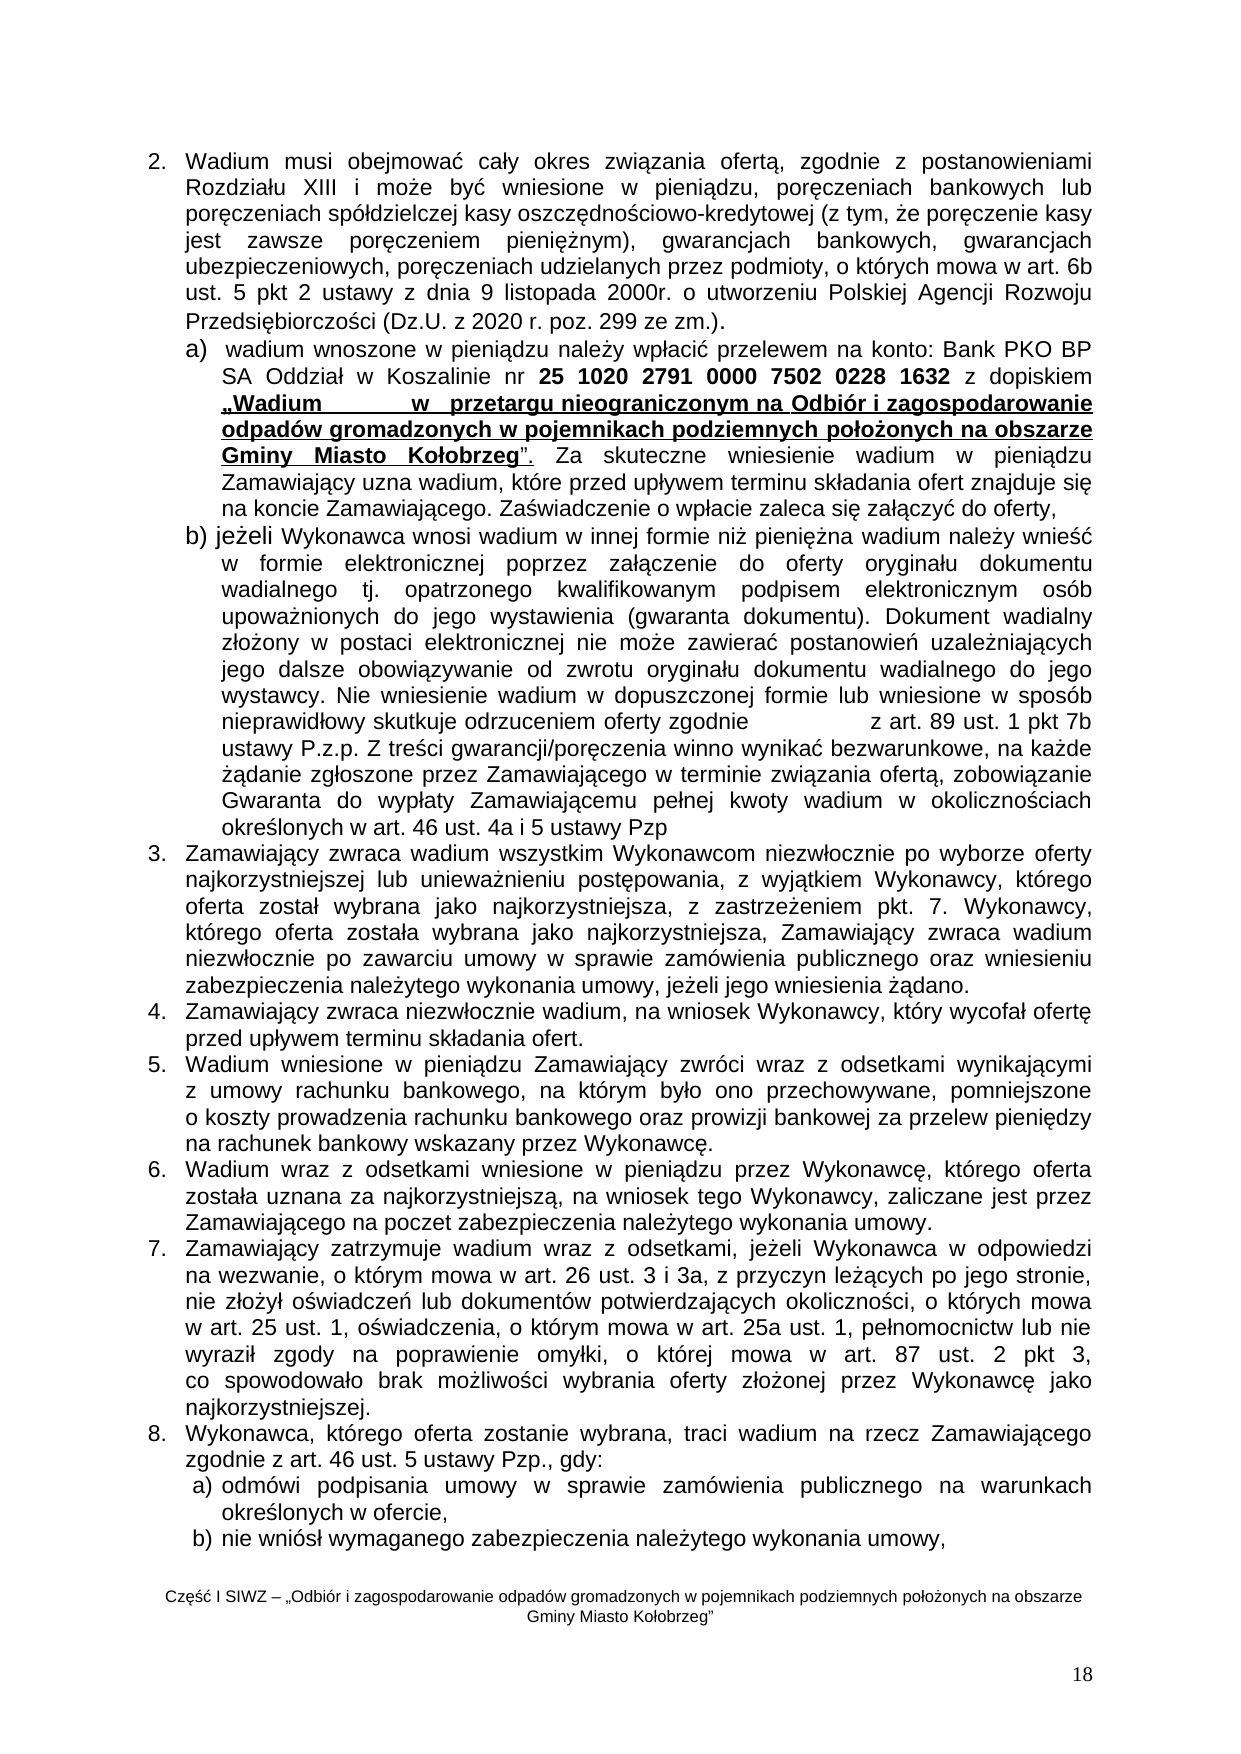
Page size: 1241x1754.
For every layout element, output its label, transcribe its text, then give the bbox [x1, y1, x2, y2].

text b) jeżeli Wykonawca wnosi wadium w innej formie niż pieniężna wadium należy wnieść w formie elektronicznej poprzez załączenie do oferty oryginału dokumentu wadialnego tj. opatrzonego kwalifikowanym podpisem elektronicznym osób upoważnionych do jego wystawienia (gwaranta dokumentu). Dokument wadialny złożony w postaci elektronicznej nie może zawierać postanowień uzależniających jego dalsze obowiązywanie od zwrotu oryginału dokumentu wadialnego do jego wystawcy. Nie wniesienie wadium w dopuszczonej formie lub wniesione w sposób nieprawidłowy skutkuje odrzuceniem oferty zgodnie z art. 89 ust. 1 pkt 7b ustawy P.z.p. Z treści gwarancji/poręczenia winno wynikać bezwarunkowe, na każde żądanie zgłoszone przez Zamawiającego w terminie związania ofertą, zobowiązanie Gwaranta do wypłaty Zamawiającemu pełnej kwoty wadium w okolicznościach określonych w art. 46 ust. 4a i 5 ustawy Pzp [185, 521, 1093, 840]
list Wadium musi obejmować cały okres związania ofertą, zgodnie z postanowieniami Rozdziału XIII i może być wniesione w pieniądzu, poręczeniach bankowych lub poręczeniach spółdzielczej kasy oszczędnościowo-kredytowej (z tym, że poręczenie kasy jest zawsze poręczeniem pieniężnym), gwarancjach bankowych, gwarancjach ubezpieczeniowych, poręczeniach udzielanych przez podmioty, o których mowa w art. 6b ust. 5 pkt 2 ustawy z dnia 9 listopada 2000r. o utworzeniu Polskiej Agencji Rozwoju Przedsiębiorczości (Dz.U. z 2020 r. poz. 299 ze zm.). [148, 148, 1093, 334]
list Wadium wraz z odsetkami wniesione w pieniądzu przez Wykonawcę, którego oferta została uznana za najkorzystniejszą, na wniosek tego Wykonawcy, zaliczane jest przez Zamawiającego na poczet zabezpieczenia należytego wykonania umowy. [148, 1156, 1093, 1235]
list Wykonawca, którego oferta zostanie wybrana, traci wadium na rzecz Zamawiającego zgodnie z art. 46 ust. 5 ustawy Pzp., gdy: [148, 1420, 1093, 1472]
list Wadium wniesione w pieniądzu Zamawiający zwróci wraz z odsetkami wynikającymi z umowy rachunku bankowego, na którym było ono przechowywane, pomniejszone o koszty prowadzenia rachunku bankowego oraz prowizji bankowej za przelew pieniędzy na rachunek bankowy wskazany przez Wykonawcę. [148, 1051, 1093, 1156]
list odmówi podpisania umowy w sprawie zamówienia publicznego na warunkach określonych w ofercie, [192, 1472, 1093, 1525]
list Zamawiający zatrzymuje wadium wraz z odsetkami, jeżeli Wykonawca w odpowiedzi na wezwanie, o którym mowa w art. 26 ust. 3 i 3a, z przyczyn leżących po jego stronie, nie złożył oświadczeń lub dokumentów potwierdzających okoliczności, o których mowa w art. 25 ust. 1, oświadczenia, o którym mowa w art. 25a ust. 1, pełnomocnictw lub nie wyraził zgody na poprawienie omyłki, o której mowa w art. 87 ust. 2 pkt 3, co spowodowało brak możliwości wybrania oferty złożonej przez Wykonawcę jako najkorzystniejszej. [148, 1235, 1093, 1420]
list Zamawiający zwraca wadium wszystkim Wykonawcom niezwłocznie po wyborze oferty najkorzystniejszej lub unieważnieniu postępowania, z wyjątkiem Wykonawcy, którego oferta został wybrana jako najkorzystniejsza, z zastrzeżeniem pkt. 7. Wykonawcy, którego oferta została wybrana jako najkorzystniejsza, Zamawiający zwraca wadium niezwłocznie po zawarciu umowy w sprawie zamówienia publicznego oraz wniesieniu zabezpieczenia należytego wykonania umowy, jeżeli jego wniesienia żądano. [148, 840, 1093, 998]
text a) wadium wnoszone w pieniądzu należy wpłacić przelewem na konto: Bank PKO BP SA Oddział w Koszalinie nr 25 1020 2791 0000 7502 0228 1632 z dopiskiem „Wadium w przetargu nieograniczonym na Odbiór i zagospodarowanie odpadów gromadzonych w pojemnikach podziemnych położonych na obszarze Gminy Miasto Kołobrzeg”. Za skuteczne wniesienie wadium w pieniądzu Zamawiający uzna wadium, które przed upływem terminu składania ofert znajduje się na koncie Zamawiającego. Zaświadczenie o wpłacie zaleca się załączyć do oferty, [185, 334, 1093, 521]
list Zamawiający zwraca niezwłocznie wadium, na wniosek Wykonawcy, który wycofał ofertę przed upływem terminu składania ofert. [148, 998, 1093, 1051]
list nie wniósł wymaganego zabezpieczenia należytego wykonania umowy, [192, 1525, 1093, 1552]
